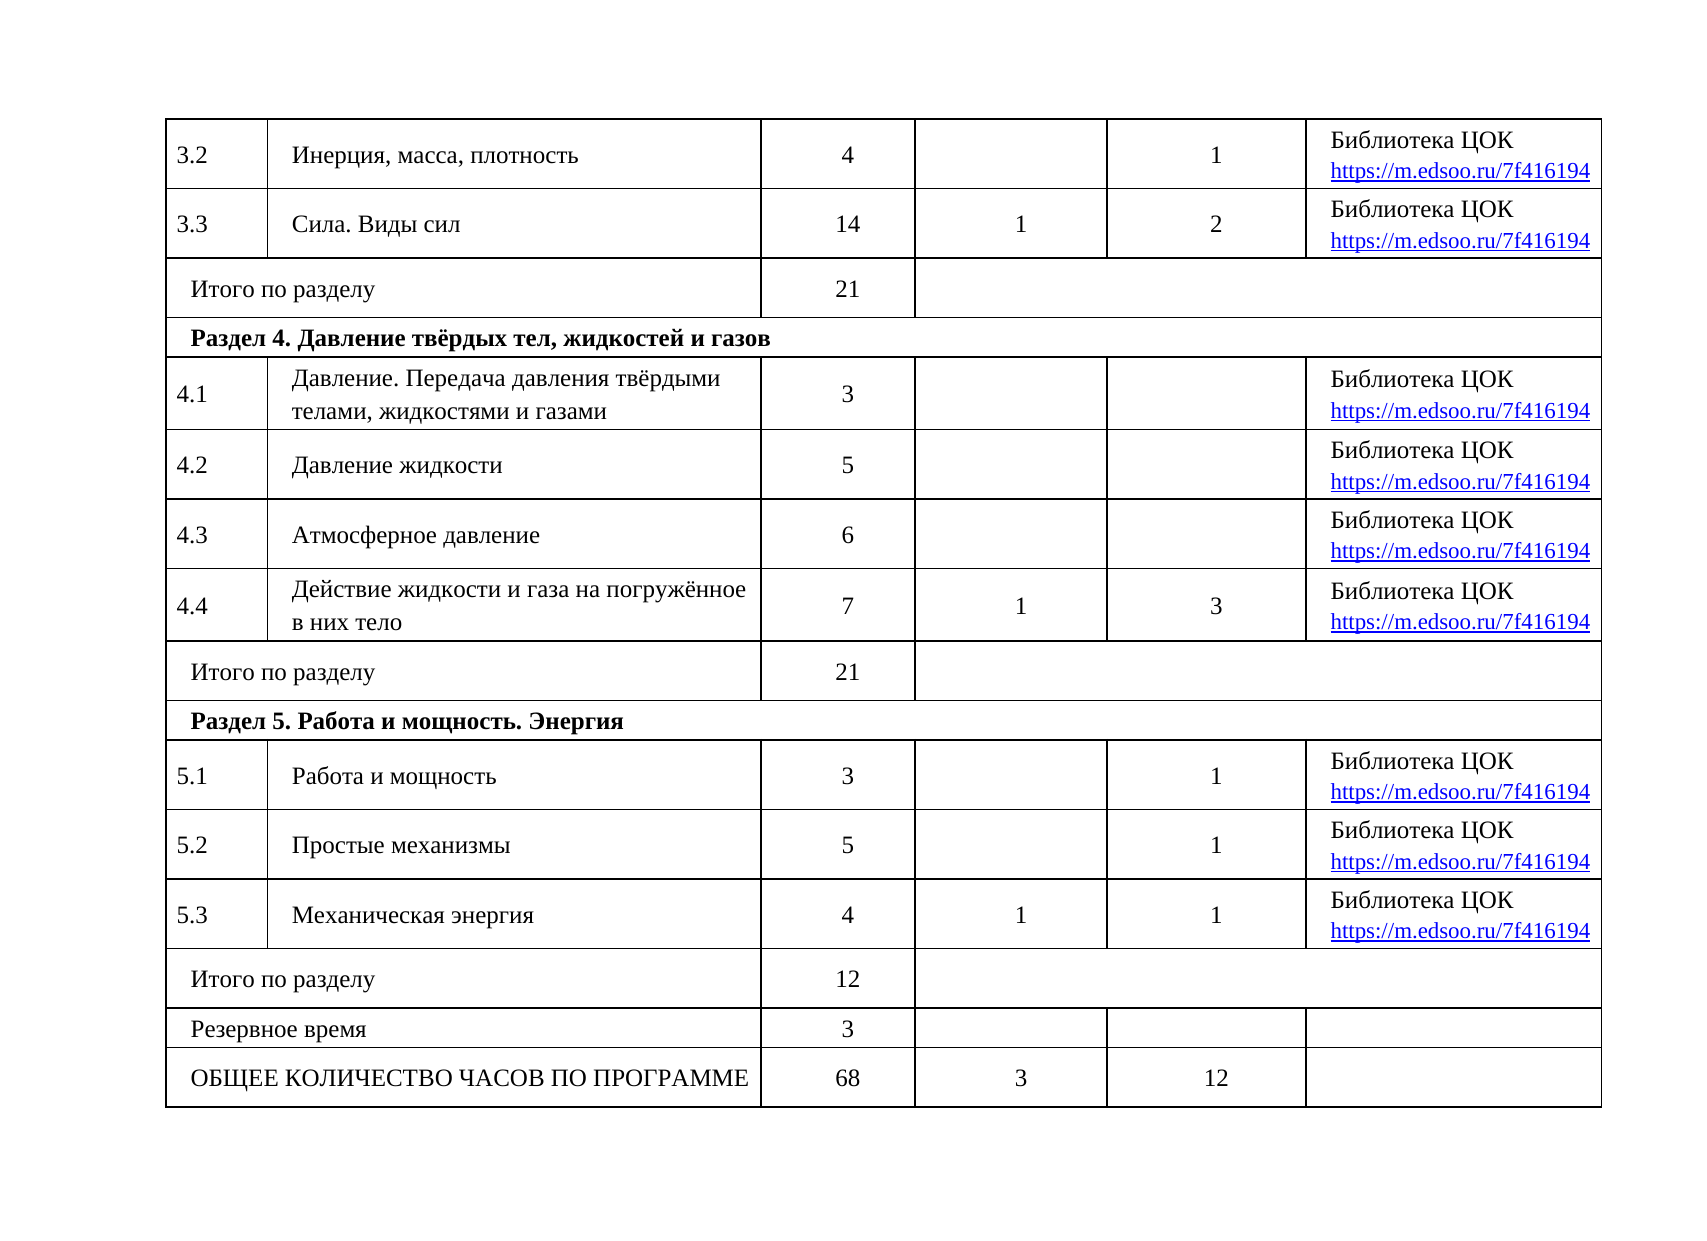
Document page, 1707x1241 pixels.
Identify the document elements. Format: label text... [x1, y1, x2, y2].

table_cell Резервное время [167, 1009, 760, 1047]
table_cell 4.4 [167, 569, 267, 640]
table_cell 5.2 [167, 810, 267, 878]
table_cell 3 [762, 358, 914, 428]
table_cell 1 [1108, 880, 1305, 948]
table_cell 3.2 [167, 120, 267, 188]
table_cell [916, 741, 1106, 808]
table_cell 1 [916, 880, 1106, 948]
table_cell [916, 120, 1106, 188]
table_cell 1 [1108, 741, 1305, 808]
table_cell Библиотека ЦОК https://m.edsoo.ru/7f416194 [1307, 358, 1601, 428]
table_cell [1108, 1009, 1305, 1047]
table_cell 21 [762, 642, 914, 699]
table_cell 12 [762, 949, 914, 1007]
table_cell 4.1 [167, 358, 267, 428]
table_cell 2 [1108, 189, 1305, 257]
table_cell [916, 810, 1106, 878]
table_cell Библиотека ЦОК https://m.edsoo.ru/7f416194 [1307, 741, 1601, 808]
table_cell [916, 358, 1106, 428]
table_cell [1307, 120, 1601, 188]
table_cell [916, 259, 1601, 317]
table_cell 7 [762, 569, 914, 640]
table_cell Итого по разделу [167, 259, 760, 317]
table_cell 4 [762, 120, 914, 188]
table_cell [916, 949, 1601, 1007]
table_cell [1307, 1048, 1601, 1106]
table_cell Библиотека ЦОК https://m.edsoo.ru/7f416194 [1307, 810, 1601, 878]
table_cell 5.1 [167, 741, 267, 808]
table_cell 3 [762, 741, 914, 808]
table_cell Библиотека ЦОК https://m.edsoo.ru/7f416194 [1307, 880, 1601, 948]
table_cell Сила. Виды сил [268, 189, 760, 257]
table_cell 3 [916, 1048, 1106, 1106]
table_cell 12 [1108, 1048, 1305, 1106]
table_cell 5.3 [167, 880, 267, 948]
table_cell [1108, 430, 1305, 498]
table_cell 5 [762, 430, 914, 498]
table_cell Итого по разделу [167, 949, 760, 1007]
table_cell Инерция, масса, плотность [268, 120, 760, 188]
table_cell 6 [762, 500, 914, 568]
table_cell Простые механизмы [268, 810, 760, 878]
table_cell 4.3 [167, 500, 267, 568]
table_cell [1307, 1009, 1601, 1047]
table_cell [916, 430, 1106, 498]
table_cell Механическая энергия [268, 880, 760, 948]
table_cell Работа и мощность [268, 741, 760, 808]
table_cell 68 [762, 1048, 914, 1106]
table_cell Раздел 4. Давление твёрдых тел, жидкостей и газов [167, 318, 1601, 356]
table_cell [916, 1009, 1106, 1047]
table_cell Библиотека ЦОК https://m.edsoo.ru/7f416194 [1307, 500, 1601, 568]
table_cell 4 [762, 880, 914, 948]
table_cell 3 [1108, 569, 1305, 640]
table_cell Действие жидкости и газа на погружённое в них тело [268, 569, 760, 640]
table_cell 1 [916, 569, 1106, 640]
table_cell Давление. Передача давления твёрдыми телами, жидкостями и газами [268, 358, 760, 428]
table_cell [1108, 358, 1305, 428]
table_cell Раздел 5. Работа и мощность. Энергия [167, 701, 1601, 739]
table_cell Библиотека ЦОК https://m.edsoo.ru/7f416194 [1307, 430, 1601, 498]
table_cell 3 [762, 1009, 914, 1047]
table_cell 3.3 [167, 189, 267, 257]
table_cell [1108, 500, 1305, 568]
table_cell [1307, 189, 1601, 257]
table_cell 1 [916, 189, 1106, 257]
table_cell Библиотека ЦОК https://m.edsoo.ru/7f416194 [1307, 569, 1601, 640]
table_cell 1 [1108, 120, 1305, 188]
table_cell [916, 642, 1601, 699]
table_cell Атмосферное давление [268, 500, 760, 568]
table_cell [916, 500, 1106, 568]
table_cell 14 [762, 189, 914, 257]
table_cell 21 [762, 259, 914, 317]
table_cell ОБЩЕЕ КОЛИЧЕСТВО ЧАСОВ ПО ПРОГРАММЕ [167, 1048, 760, 1106]
table_cell Давление жидкости [268, 430, 760, 498]
table_cell 4.2 [167, 430, 267, 498]
table_cell 1 [1108, 810, 1305, 878]
table_cell 5 [762, 810, 914, 878]
table_cell Итого по разделу [167, 642, 760, 699]
